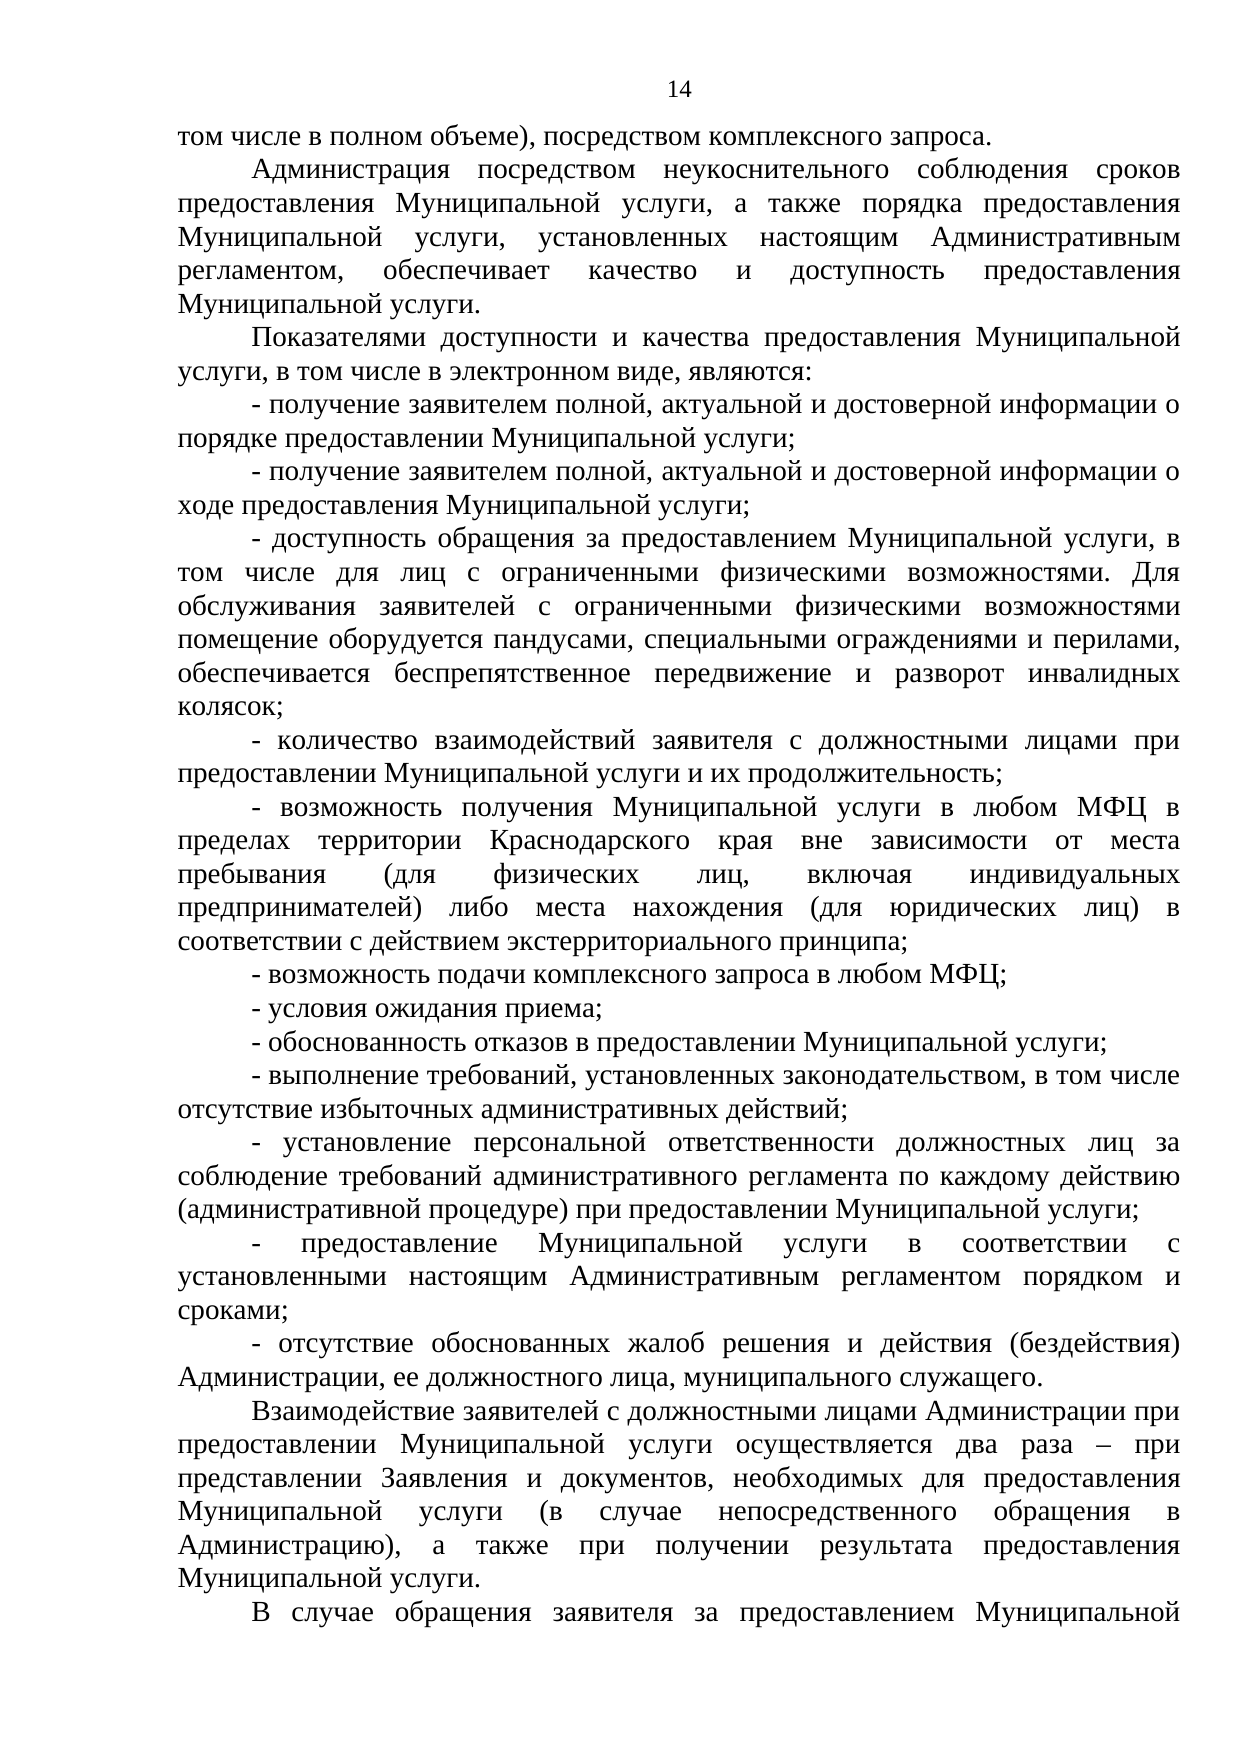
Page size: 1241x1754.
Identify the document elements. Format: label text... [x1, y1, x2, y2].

text - получение заявителем полной, актуальной и достоверной информации о порядке предоставлении Муниципальной услуги; [177, 386, 1181, 453]
text - обоснованность отказов в предоставлении Муниципальной услуги; [177, 1024, 1181, 1057]
text - доступность обращения за предоставлением Муниципальной услуги, в том числе для лиц с ограниченными физическими возможностями. Для обслуживания заявителей с ограниченными физическими возможностями помещение оборудуется пандусами, специальными ограждениями и перилами, обеспечивается беспрепятственное передвижение и разворот инвалидных колясок; [177, 521, 1181, 722]
text - установление персональной ответственности должностных лиц за соблюдение требований административного регламента по каждому действию (административной процедуре) при предоставлении Муниципальной услуги; [177, 1124, 1181, 1225]
text - возможность подачи комплексного запроса в любом МФЦ; [177, 957, 1181, 990]
text - возможность получения Муниципальной услуги в любом МФЦ в пределах территории Краснодарского края вне зависимости от места пребывания (для физических лиц, включая индивидуальных предпринимателей) либо места нахождения (для юридических лиц) в соответствии с действием экстерриториального принципа; [177, 789, 1181, 957]
text - предоставление Муниципальной услуги в соответствии с установленными настоящим Административным регламентом порядком и сроками; [177, 1225, 1181, 1326]
text Показателями доступности и качества предоставления Муниципальной услуги, в том числе в электронном виде, являются: [177, 319, 1181, 386]
text - количество взаимодействий заявителя с должностными лицами при предоставлении Муниципальной услуги и их продолжительность; [177, 722, 1181, 789]
text - условия ожидания приема; [177, 990, 1181, 1024]
text Администрация посредством неукоснительного соблюдения сроков предоставления Муниципальной услуги, а также порядка предоставления Муниципальной услуги, установленных настоящим Административным регламентом, обеспечивает качество и доступность предоставления Муниципальной услуги. [177, 152, 1181, 319]
text - выполнение требований, установленных законодательством, в том числе отсутствие избыточных административных действий; [177, 1057, 1181, 1124]
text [177, 1594, 1181, 1627]
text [177, 118, 1181, 152]
text - отсутствие обоснованных жалоб решения и действия (бездействия) Администрации, ее должностного лица, муниципального служащего. [177, 1326, 1181, 1393]
text - получение заявителем полной, актуальной и достоверной информации о ходе предоставления Муниципальной услуги; [177, 453, 1181, 521]
text Взаимодействие заявителей с должностными лицами Администрации при предоставлении Муниципальной услуги осуществляется два раза – при представлении Заявления и документов, необходимых для предоставления Муниципальной услуги (в случае непосредственного обращения в Администрацию), а также при получении результата предоставления Муниципальной услуги. [177, 1393, 1181, 1594]
